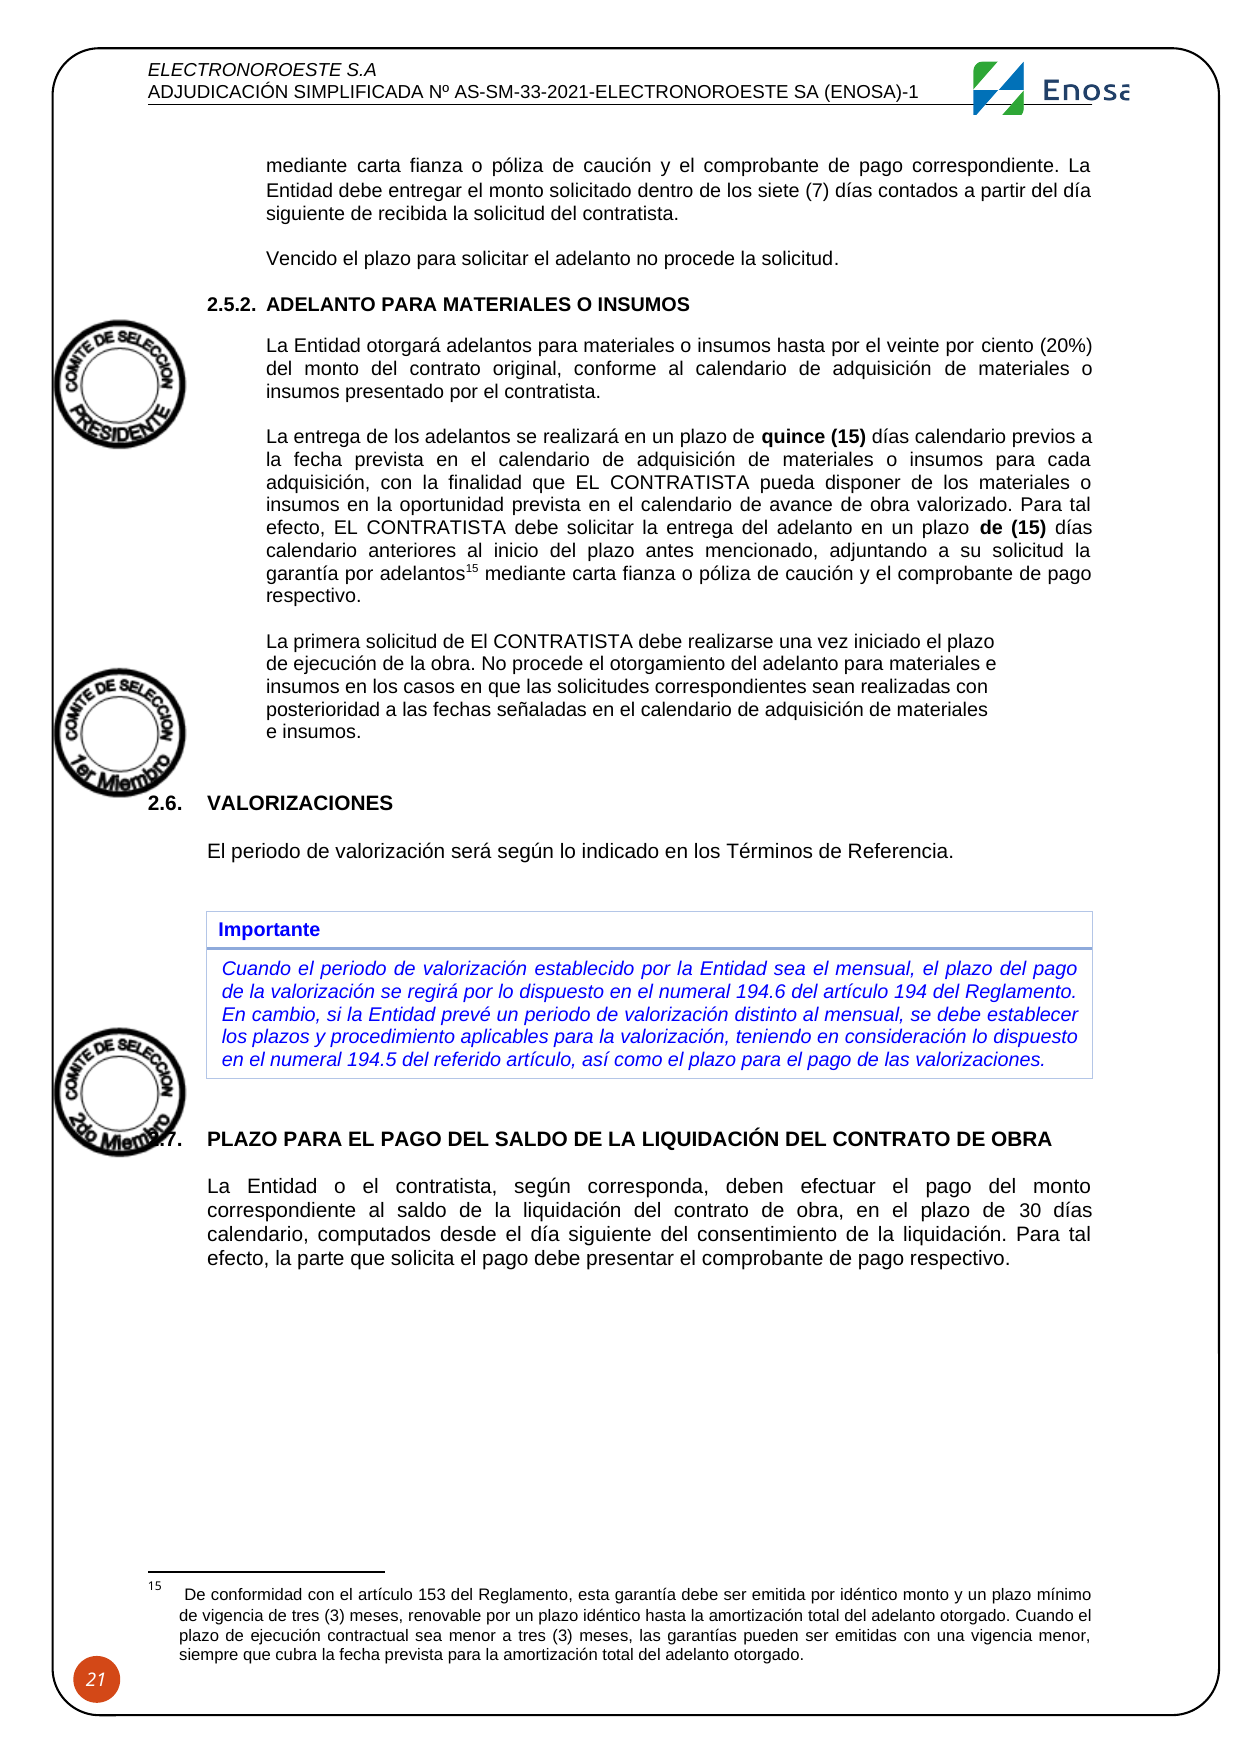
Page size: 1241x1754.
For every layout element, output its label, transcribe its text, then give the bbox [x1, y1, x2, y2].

text La Entidad o el contratista, según corresponda, deben efectuar el pago del monto correspondiente al saldo de la liquidación del contrato de obra, en el plazo de 30 días calendario, computados desde el día siguiente del consentimiento de la liquidación. Para tal efecto, la parte que solicita el pago debe presentar el comprobante de pago respectivo. [207, 1174, 1092, 1270]
text e insumos. [266, 720, 1092, 743]
text Vencido el plazo para solicitar el adelanto no procede la solicitud. [266, 247, 1092, 270]
text La primera solicitud de El CONTRATISTA debe realizarse una vez iniciado el plazo [266, 629, 1092, 652]
list ADELANTO PARA MATERIALES O INSUMOS [207, 292, 1092, 315]
list VALORIZACIONES [148, 791, 1092, 815]
picture [54, 318, 187, 1159]
text de ejecución de la obra. No procede el otorgamiento del adelanto para materiales e [266, 652, 1092, 675]
table_header Importante [207, 912, 1092, 947]
picture [973, 61, 1130, 115]
text posterioridad a las fechas señaladas en el calendario de adquisición de materiales [266, 698, 1092, 720]
text El periodo de valorización será según lo indicado en los Términos de Referencia. [207, 839, 1092, 863]
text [266, 148, 1092, 224]
text insumos en los casos en que las solicitudes correspondientes sean realizadas con [266, 675, 1092, 698]
text La entrega de los adelantos se realizará en un plazo de quince (15) días calendario previos a la fecha prevista en el calendario de adquisición de materiales o insumos para cada adquisición, con la finalidad que EL CONTRATISTA pueda disponer de los materiales o insumos en la oportunidad prevista en el calendario de avance de obra valorizado. Para tal efecto, EL CONTRATISTA debe solicitar la entrega del adelanto en un plazo de (15) días calendario anteriores al inicio del plazo antes mencionado, adjuntando a su solicitud la garantía por adelantos mediante carta fianza o póliza de caución y el comprobante de pago respectivo. [266, 425, 1092, 607]
text La Entidad otorgará adelantos para materiales o insumos hasta por el veinte por ciento (20%) del monto del contrato original, conforme al calendario de adquisición de materiales o insumos presentado por el contratista. [266, 334, 1092, 402]
list PLAZO PARA EL PAGO DEL SALDO DE LA LIQUIDACIÓN DEL CONTRATO DE OBRA [148, 1126, 1092, 1150]
table_cell Cuando el periodo de valorización establecido por la Entidad sea el mensual, el plazo del pago de la valorización se regirá por lo dispuesto en el numeral 194.6 del artículo 194 del Reglamento. En cambio, si la Entidad prevé un periodo de valorización distinto al mensual, se debe establecer los plazos y procedimiento aplicables para la valorización, teniendo en consideración lo dispuesto en el numeral 194.5 del referido artículo, así como el plazo para el pago de las valorizaciones. [207, 950, 1092, 1077]
